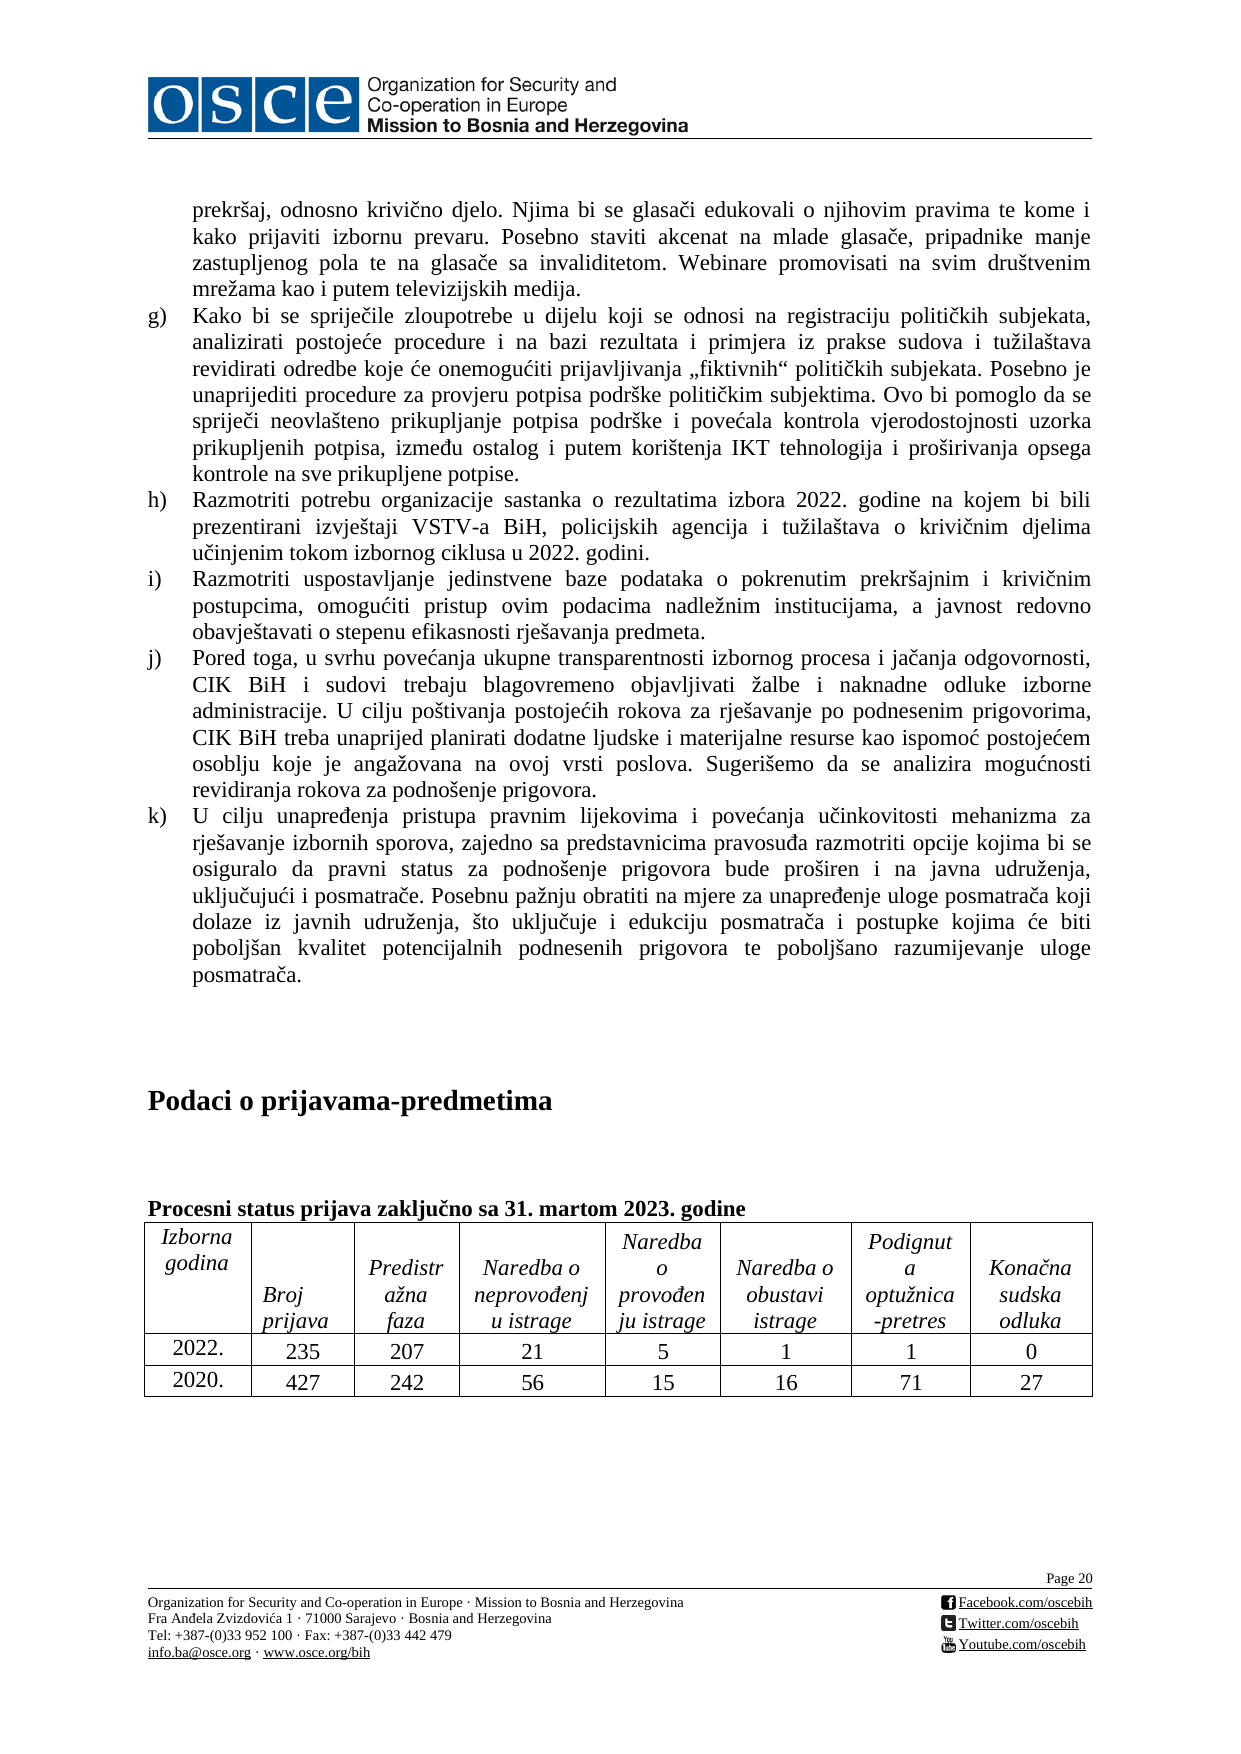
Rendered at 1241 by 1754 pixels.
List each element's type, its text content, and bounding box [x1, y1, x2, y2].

table_cell 21 [460, 1334, 605, 1364]
table_cell 27 [971, 1366, 1092, 1396]
table_header Konačna sudska odluka [971, 1223, 1092, 1333]
table_cell 427 [252, 1366, 354, 1396]
table_header Izborna godina [145, 1223, 251, 1333]
text k) U cilju unapređenja pristupa pravnim lijekovima i povećanja učinkovitosti mehanizma za rješavanje izbornih sporova, zajedno sa predstavnicima pravosuđa razmotriti opcije kojima bi se osiguralo da pravni status za podnošenje prigovora bude proširen i na javna udruženja, uključujući i posmatrače. Posebnu pažnju obratiti na mjere za unapređenje uloge posmatrača koji dolaze iz javnih udruženja, što uključuje i edukciju posmatrača i postupke kojima će biti poboljšan kvalitet potencijalnih podnesenih prigovora te poboljšano razumijevanje uloge posmatrača. [148, 803, 1092, 987]
table_cell 16 [721, 1366, 851, 1396]
table_cell 2022. [145, 1334, 251, 1364]
table_cell 56 [460, 1366, 605, 1396]
text h) Razmotriti potrebu organizacije sastanka o rezultatima izbora 2022. godine na kojem bi bili prezentirani izvještaji VSTV-a BiH, policijskih agencija i tužilaštava o krivičnim djelima učinjenim tokom izbornog ciklusa u 2022. godini. [148, 486, 1092, 565]
table_cell 71 [852, 1366, 970, 1396]
table_cell 1 [721, 1334, 851, 1364]
table_cell 5 [606, 1334, 720, 1364]
table_header Predistražna faza [355, 1223, 459, 1333]
table_cell 15 [606, 1366, 720, 1396]
table_cell 0 [971, 1334, 1092, 1364]
table_cell 1 [852, 1334, 970, 1364]
text g) Kako bi se spriječile zloupotrebe u dijelu koji se odnosi na registraciju političkih subjekata, analizirati postojeće procedure i na bazi rezultata i primjera iz prakse sudova i tužilaštava revidirati odredbe koje će onemogućiti prijavljivanja „fiktivnih“ političkih subjekata. Posebno je unaprijediti procedure za provjeru potpisa podrške političkim subjektima. Ovo bi pomoglo da se spriječi neovlašteno prikupljanje potpisa podrške i povećala kontrola vjerodostojnosti uzorka prikupljenih potpisa, između ostalog i putem korištenja IKT tehnologija i proširivanja opsega kontrole na sve prikupljene potpise. [148, 302, 1092, 486]
table_cell 242 [355, 1366, 459, 1396]
table_header Broj prijava [252, 1223, 354, 1333]
table_header Naredba o neprovođenju istrage [460, 1223, 605, 1333]
table_header Naredba o provođenju istrage [606, 1223, 720, 1333]
text Podaci o prijavama-predmetima [148, 1083, 1092, 1116]
table_header Naredba o obustavi istrage [721, 1223, 851, 1333]
text i) Razmotriti uspostavljanje jedinstvene baze podataka o pokrenutim prekršajnim i krivičnim postupcima, omogućiti pristup ovim podacima nadležnim institucijama, a javnost redovno obavještavati o stepenu efikasnosti rješavanja predmeta. [148, 565, 1092, 644]
table_cell 235 [252, 1334, 354, 1364]
table_cell 207 [355, 1334, 459, 1364]
table_header Podignuta optužnica-pretres [852, 1223, 970, 1333]
text j) Pored toga, u svrhu povećanja ukupne transparentnosti izbornog procesa i jačanja odgovornosti, CIK BiH i sudovi trebaju blagovremeno objavljivati žalbe i naknadne odluke izborne administracije. U cilju poštivanja postojećih rokova za rješavanje po podnesenim prigovorima, CIK BiH treba unaprijed planirati dodatne ljudske i materijalne resurse kao ispomoć postojećem osoblju koje je angažovana na ovoj vrsti poslova. Sugerišemo da se analizira mogućnosti revidiranja rokova za podnošenje prigovora. [148, 644, 1092, 803]
text Procesni status prijava zaključno sa 31. martom 2023. godine [148, 1196, 1092, 1222]
picture [147, 75, 692, 136]
picture [936, 1589, 959, 1654]
table_cell 2020. [145, 1366, 251, 1396]
